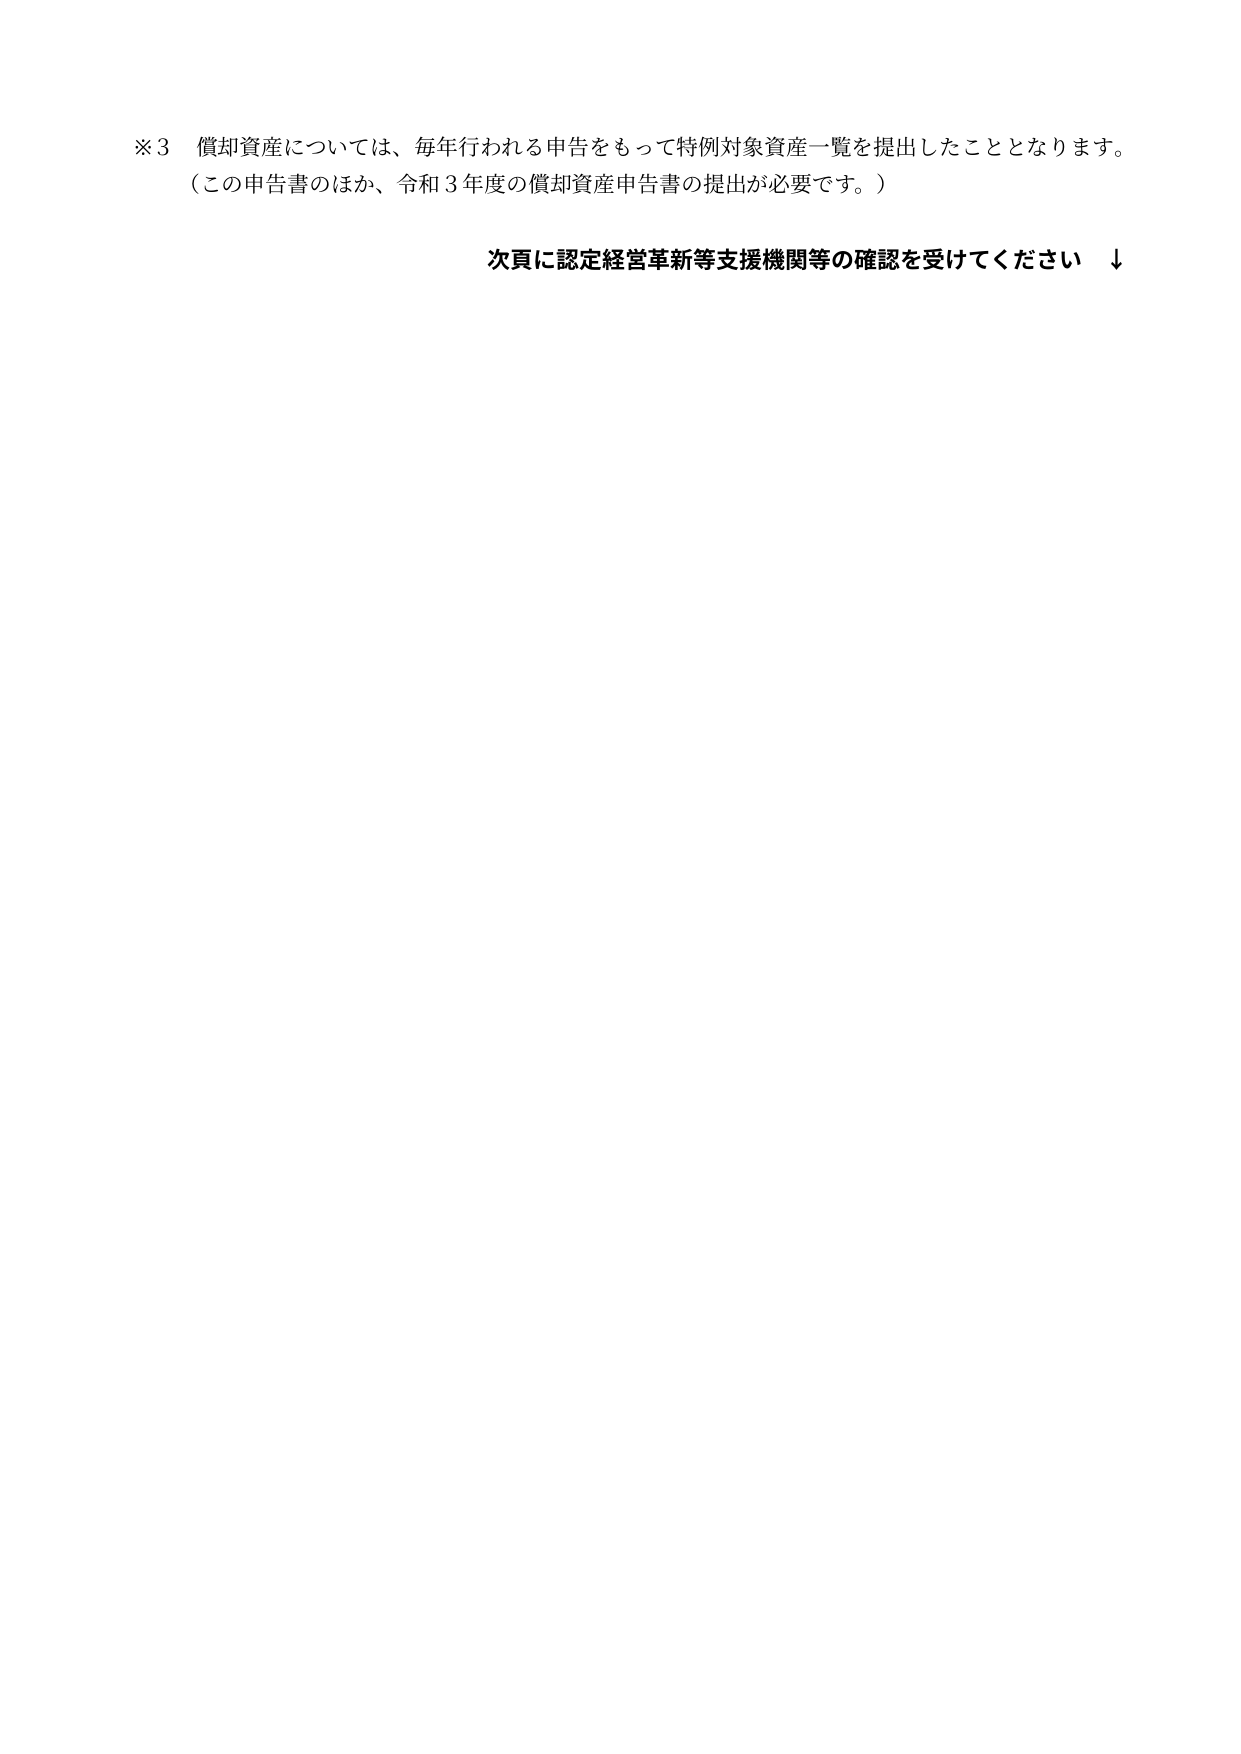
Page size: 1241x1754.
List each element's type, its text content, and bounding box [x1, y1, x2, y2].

text ※３ 償却資産については、毎年行われる申告をもって特例対象資産一覧を提出したこととなります。（この申告書のほか、令和３年度の償却資産申告書の提出が必要です。） [134, 127, 1128, 202]
text 次頁に認定経営革新等支援機関等の確認を受けてください ↓ [112, 239, 1128, 277]
